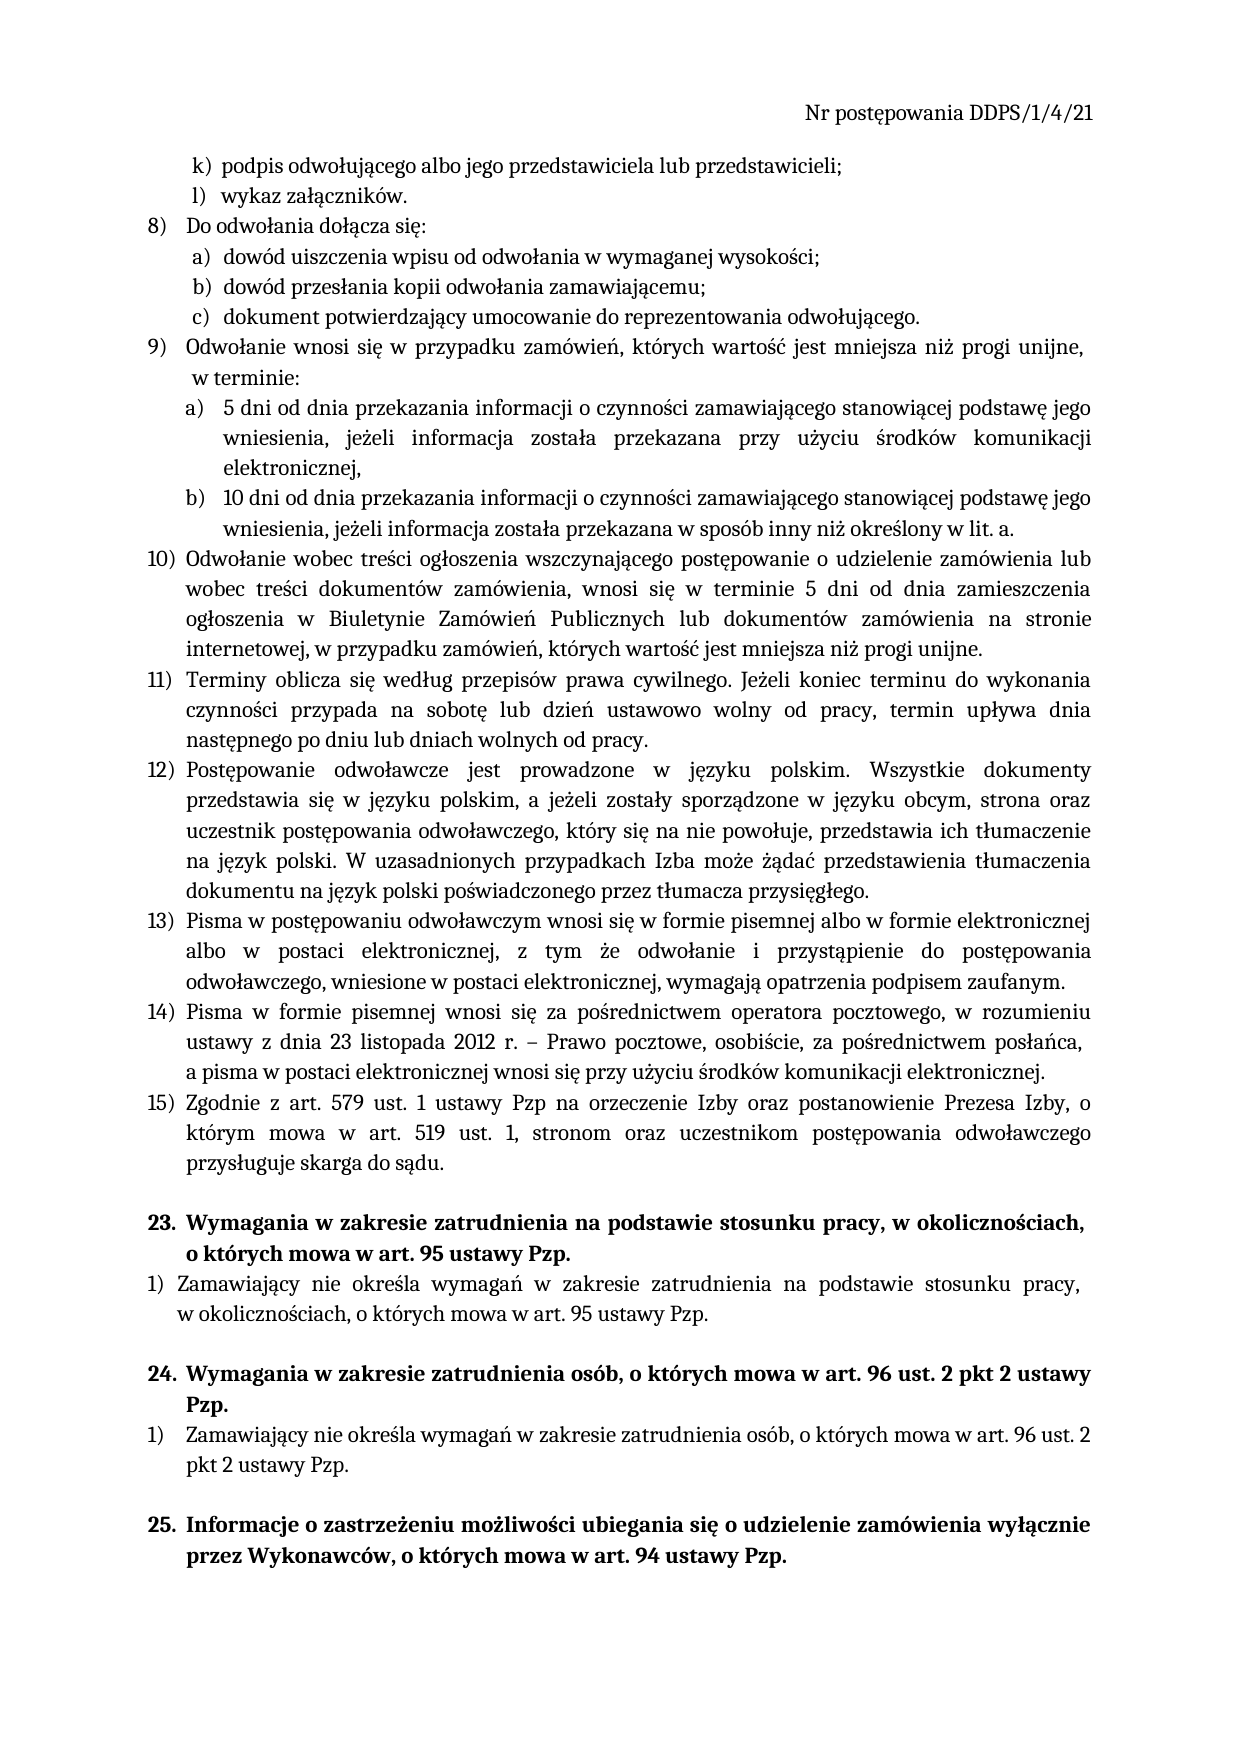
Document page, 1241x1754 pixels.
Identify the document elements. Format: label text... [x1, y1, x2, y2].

list Terminy oblicza się według przepisów prawa cywilnego. Jeżeli koniec terminu do wykonania czynności przypada na sobotę lub dzień ustawowo wolny od pracy, termin upływa dnia następnego po dniu lub dniach wolnych od pracy. [148, 666, 1093, 753]
list Do odwołania dołącza się: [148, 213, 1093, 239]
list Zamawiający nie określa wymagań w zakresie zatrudnienia osób, o których mowa w art. 96 ust. 2 pkt 2 ustawy Pzp. [148, 1422, 1093, 1478]
list 10 dni od dnia przekazania informacji o czynności zamawiającego stanowiącej podstawę jego wniesienia, jeżeli informacja została przekazana w sposób inny niż określony w lit. a. [185, 485, 1093, 542]
list Odwołanie wnosi się w przypadku zamówień, których wartość jest mniejsza niż progi unijne, w terminie: [148, 334, 1093, 391]
list Informacje o zastrzeżeniu możliwości ubiegania się o udzielenie zamówienia wyłącznie przez Wykonawców, o których mowa w art. 94 ustawy Pzp. [148, 1512, 1093, 1569]
list dokument potwierdzający umocowanie do reprezentowania odwołującego. [192, 304, 1093, 330]
list Postępowanie odwoławcze jest prowadzone w języku polskim. Wszystkie dokumenty przedstawia się w języku polskim, a jeżeli zostały sporządzone w języku obcym, strona oraz uczestnik postępowania odwoławczego, który się na nie powołuje, przedstawia ich tłumaczenie na język polski. W uzasadnionych przypadkach Izba może żądać przedstawienia tłumaczenia dokumentu na język polski poświadczonego przez tłumacza przysięgłego. [148, 757, 1093, 904]
list Odwołanie wobec treści ogłoszenia wszczynającego postępowanie o udzielenie zamówienia lub wobec treści dokumentów zamówienia, wnosi się w terminie 5 dni od dnia zamieszczenia ogłoszenia w Biuletynie Zamówień Publicznych lub dokumentów zamówienia na stronie internetowej, w przypadku zamówień, których wartość jest mniejsza niż progi unijne. [148, 546, 1093, 662]
list podpis odwołującego albo jego przedstawiciela lub przedstawicieli; [192, 153, 1093, 179]
list Zamawiający nie określa wymagań w zakresie zatrudnienia na podstawie stosunku pracy, w okolicznościach, o których mowa w art. 95 ustawy Pzp. [148, 1271, 1093, 1327]
list Zgodnie z art. 579 ust. 1 ustawy Pzp na orzeczenie Izby oraz postanowienie Prezesa Izby, o którym mowa w art. 519 ust. 1, stronom oraz uczestnikom postępowania odwoławczego przysługuje skarga do sądu. [148, 1089, 1093, 1176]
list Pisma w formie pisemnej wnosi się za pośrednictwem operatora pocztowego, w rozumieniu ustawy z dnia 23 listopada 2012 r. – Prawo pocztowe, osobiście, za pośrednictwem posłańca, a pisma w postaci elektronicznej wnosi się przy użyciu środków komunikacji elektronicznej. [148, 999, 1093, 1085]
list wykaz załączników. [192, 183, 1093, 209]
list dowód przesłania kopii odwołania zamawiającemu; [192, 274, 1093, 300]
list dowód uiszczenia wpisu od odwołania w wymaganej wysokości; [192, 243, 1093, 270]
list 5 dni od dnia przekazania informacji o czynności zamawiającego stanowiącej podstawę jego wniesienia, jeżeli informacja została przekazana przy użyciu środków komunikacji elektronicznej, [185, 394, 1093, 481]
list Wymagania w zakresie zatrudnienia na podstawie stosunku pracy, w okolicznościach, o których mowa w art. 95 ustawy Pzp. [148, 1210, 1093, 1267]
list Wymagania w zakresie zatrudnienia osób, o których mowa w art. 96 ust. 2 pkt 2 ustawy Pzp. [148, 1361, 1093, 1418]
list Pisma w postępowaniu odwoławczym wnosi się w formie pisemnej albo w formie elektronicznej albo w postaci elektronicznej, z tym że odwołanie i przystąpienie do postępowania odwoławczego, wniesione w postaci elektronicznej, wymagają opatrzenia podpisem zaufanym. [148, 908, 1093, 995]
